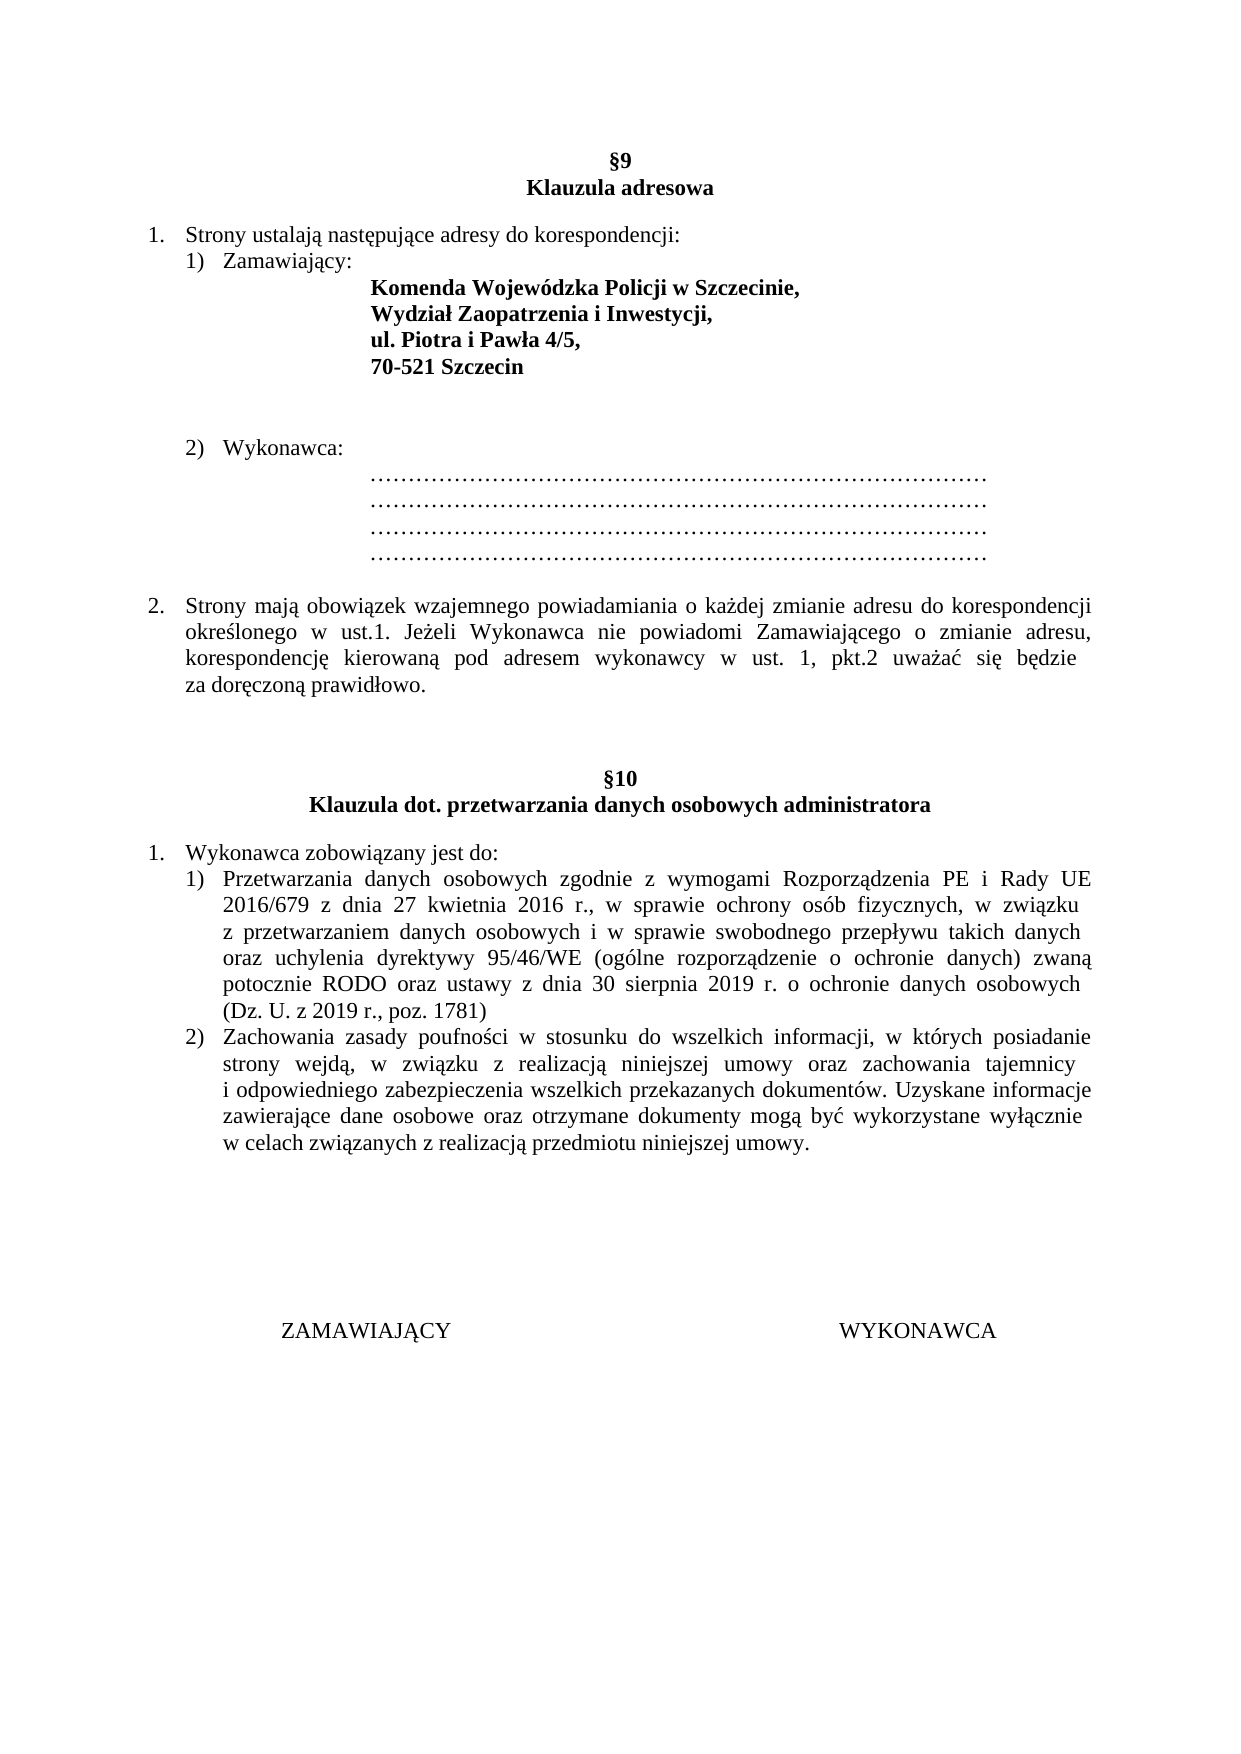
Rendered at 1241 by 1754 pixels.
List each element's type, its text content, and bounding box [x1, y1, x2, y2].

list Przetwarzania danych osobowych zgodnie z wymogami Rozporządzenia PE i Rady UE 2016/679 z dnia 27 kwietnia 2016 r., w sprawie ochrony osób fizycznych, w związku z przetwarzaniem danych osobowych i w sprawie swobodnego przepływu takich danych oraz uchylenia dyrektywy 95/46/WE (ogólne rozporządzenie o ochronie danych) zwaną potocznie RODO oraz ustawy z dnia 30 sierpnia 2019 r. o ochronie danych osobowych (Dz. U. z 2019 r., poz. 1781) [185, 865, 1093, 1023]
list 70-521 Szczecin [369, 353, 1093, 407]
list Wykonawca zobowiązany jest do: [148, 839, 1093, 865]
list ……………………………………………………………………… [223, 539, 1093, 565]
list ……………………………………………………………………… [223, 513, 1093, 539]
list ul. Piotra i Pawła 4/5, [369, 327, 1093, 353]
list Zamawiający: [185, 247, 1093, 274]
list Strony ustalają następujące adresy do korespondencji: [148, 221, 1093, 247]
list Strony mają obowiązek wzajemnego powiadamiania o każdej zmianie adresu do korespondencji określonego w ust.1. Jeżeli Wykonawca nie powiadomi Zamawiającego o zmianie adresu, korespondencję kierowaną pod adresem wykonawcy w ust. 1, pkt.2 uważać się będzie za doręczoną prawidłowo. [148, 592, 1093, 697]
list ……………………………………………………………………… [223, 486, 1093, 513]
list Komenda Wojewódzka Policji w Szczecinie, [369, 274, 1093, 300]
text ZAMAWIAJĄCY WYKONAWCA [185, 1317, 1093, 1344]
list ……………………………………………………………………… [223, 460, 1093, 486]
list Wydział Zaopatrzenia i Inwestycji, [369, 300, 1093, 327]
list Zachowania zasady poufności w stosunku do wszelkich informacji, w których posiadanie strony wejdą, w związku z realizacją niniejszej umowy oraz zachowania tajemnicy i odpowiedniego zabezpieczenia wszelkich przekazanych dokumentów. Uzyskane informacje zawierające dane osobowe oraz otrzymane dokumenty mogą być wykorzystane wyłącznie w celach związanych z realizacją przedmiotu niniejszej umowy. [185, 1023, 1093, 1155]
text §9 Klauzula adresowa [148, 148, 1093, 200]
list Wykonawca: [185, 434, 1093, 460]
text §10 Klauzula dot. przetwarzania danych osobowych administratora [148, 765, 1093, 818]
